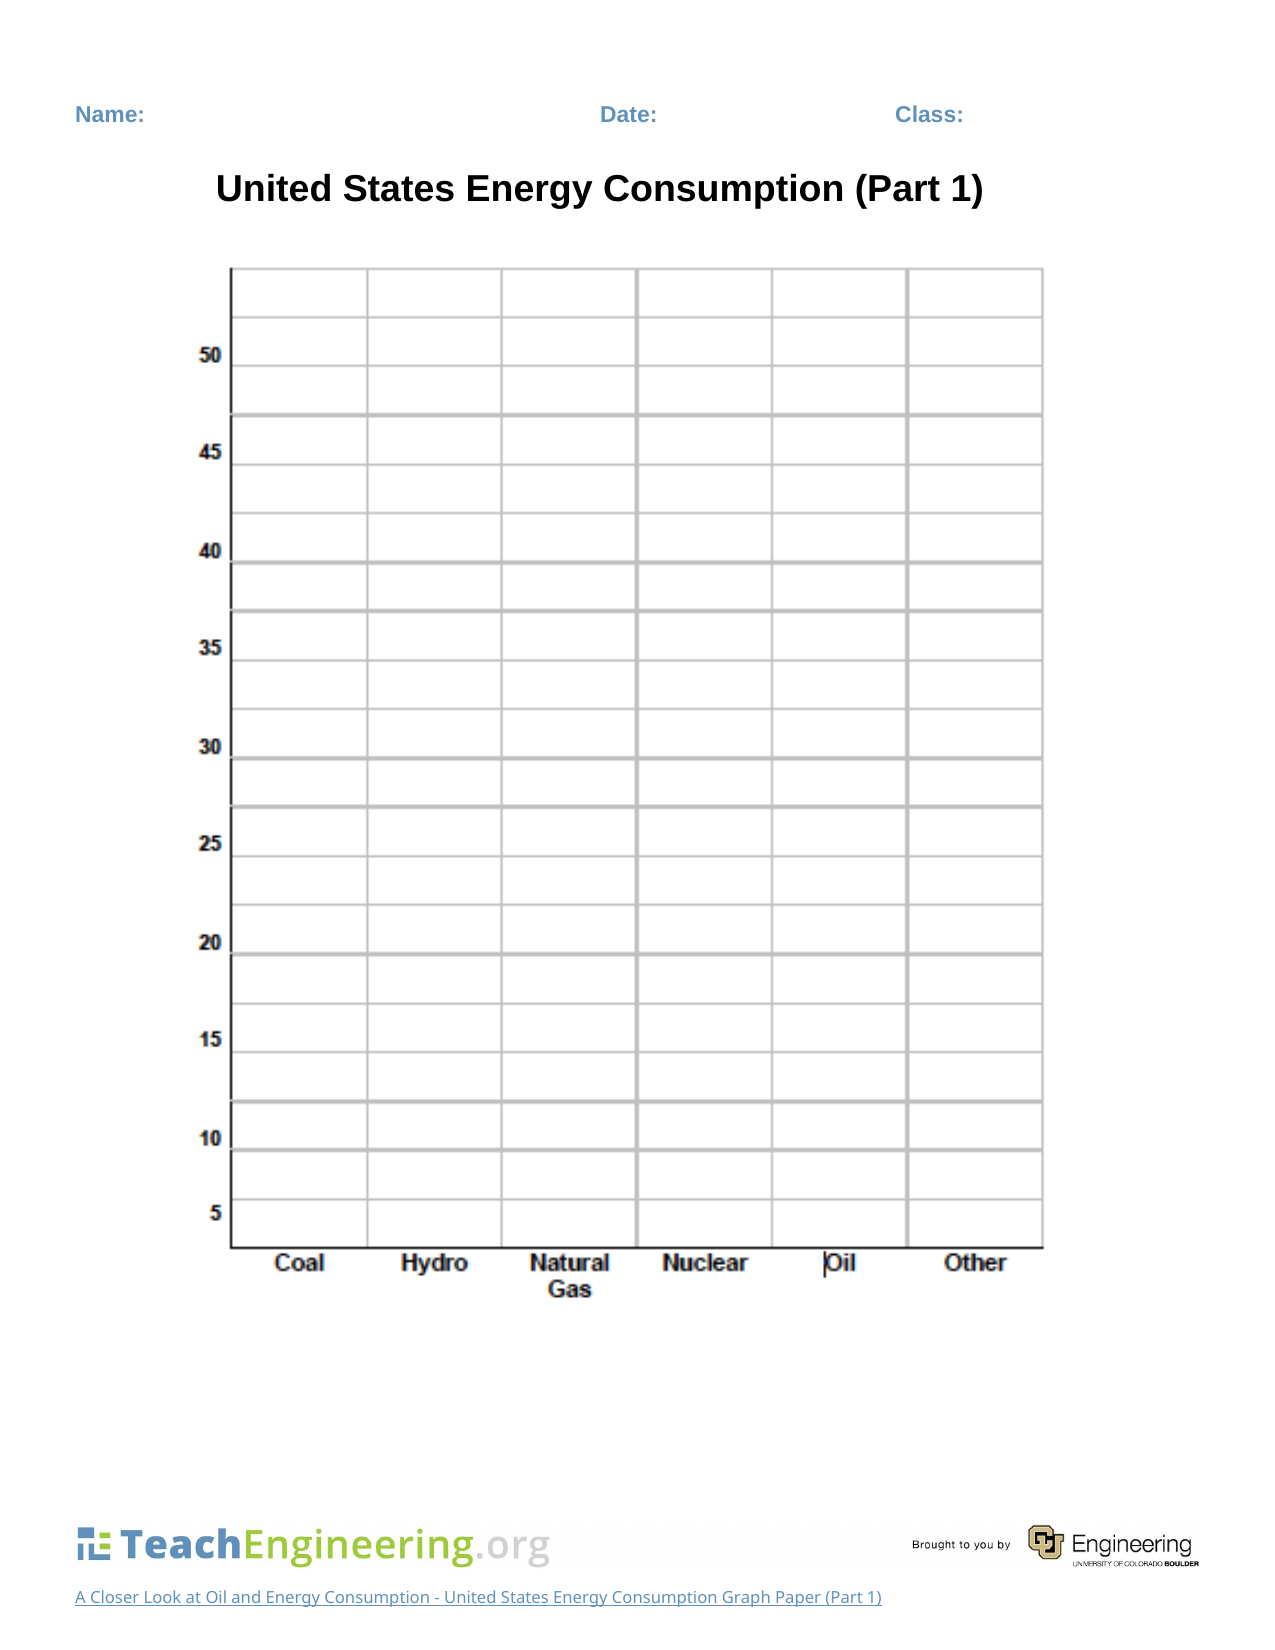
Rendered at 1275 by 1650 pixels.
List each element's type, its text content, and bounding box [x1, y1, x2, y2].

picture [158, 231, 1097, 1320]
picture [75, 1520, 1200, 1571]
text United States Energy Consumption (Part 1) [75, 166, 1125, 209]
